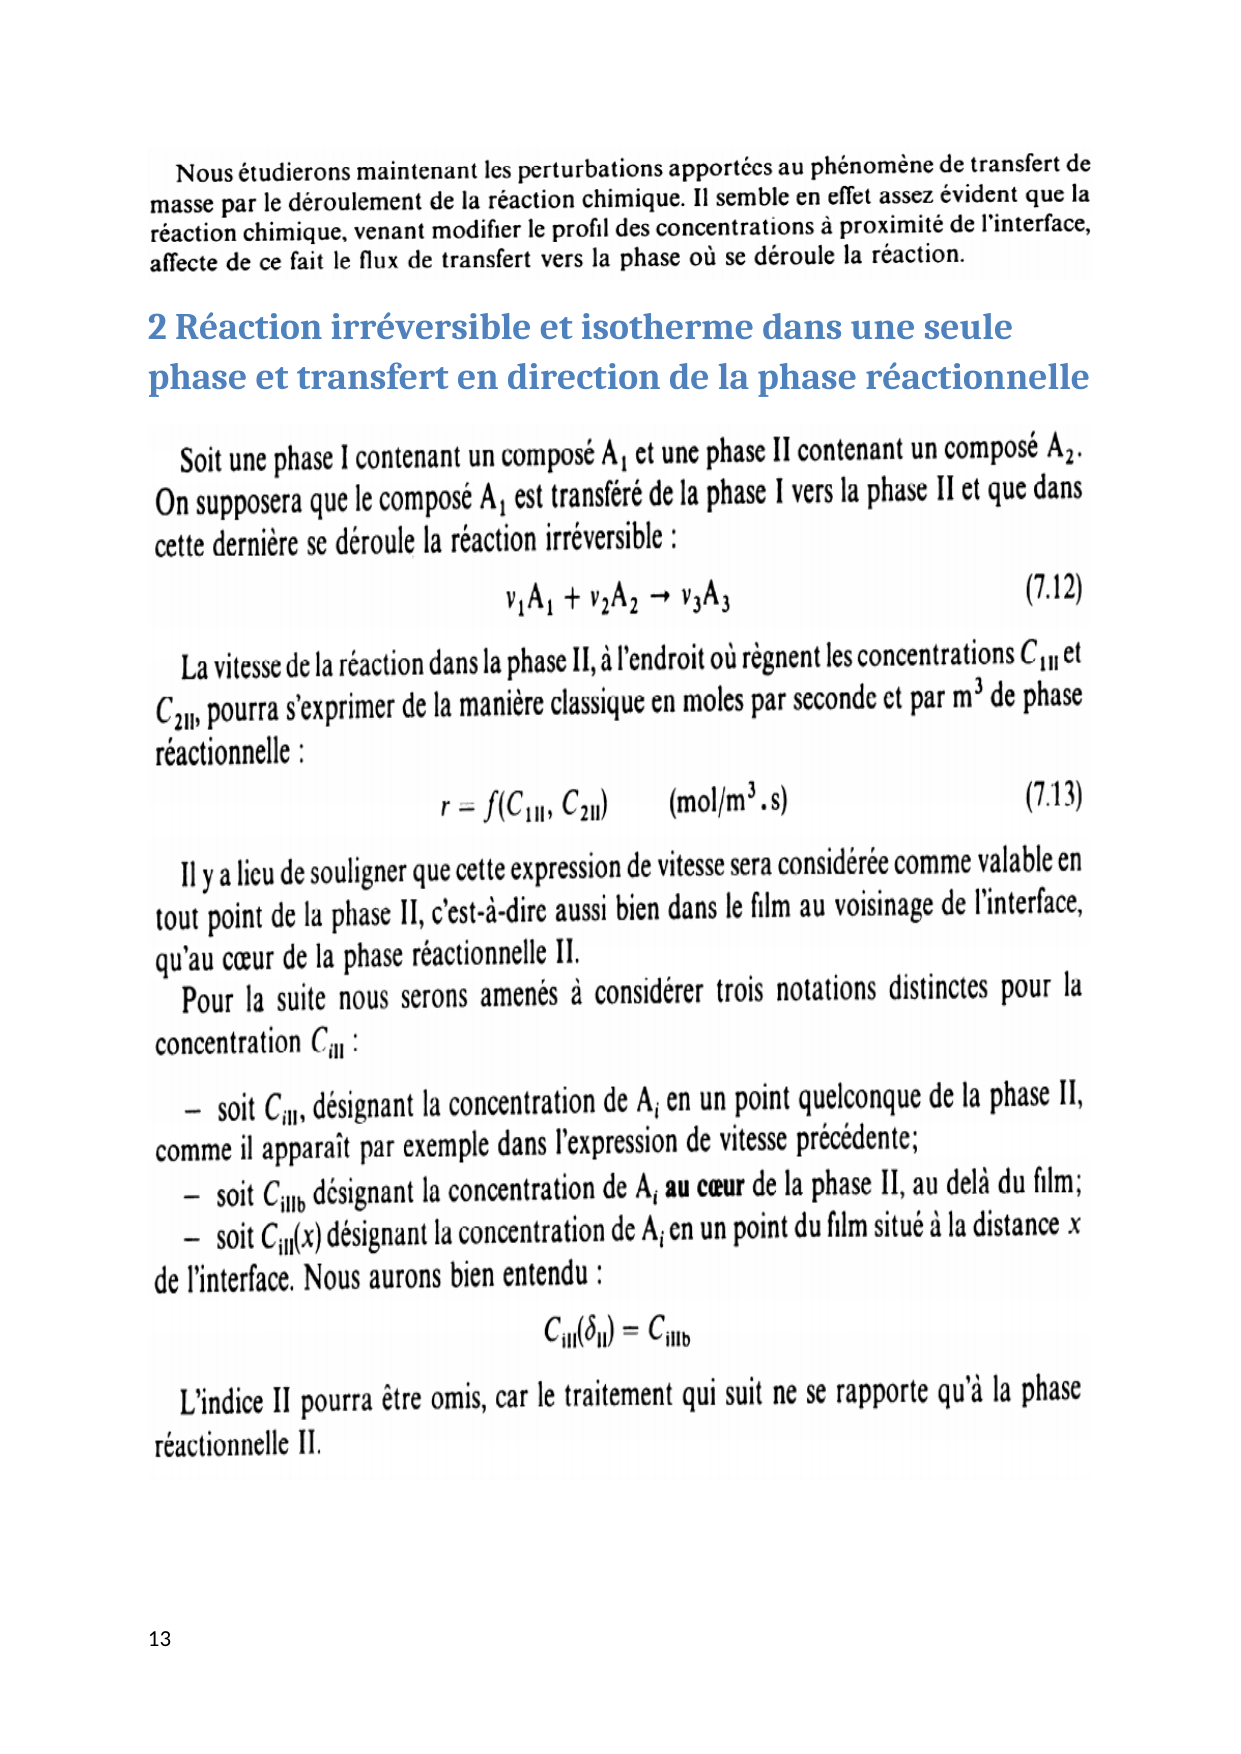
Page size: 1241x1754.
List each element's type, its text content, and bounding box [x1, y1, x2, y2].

picture [147, 147, 1093, 281]
picture [147, 425, 1091, 1481]
subtitle 2 Réaction irréversible et isotherme dans une seule phase et transfert en direction de la phase réactionnelle [148, 306, 1093, 398]
